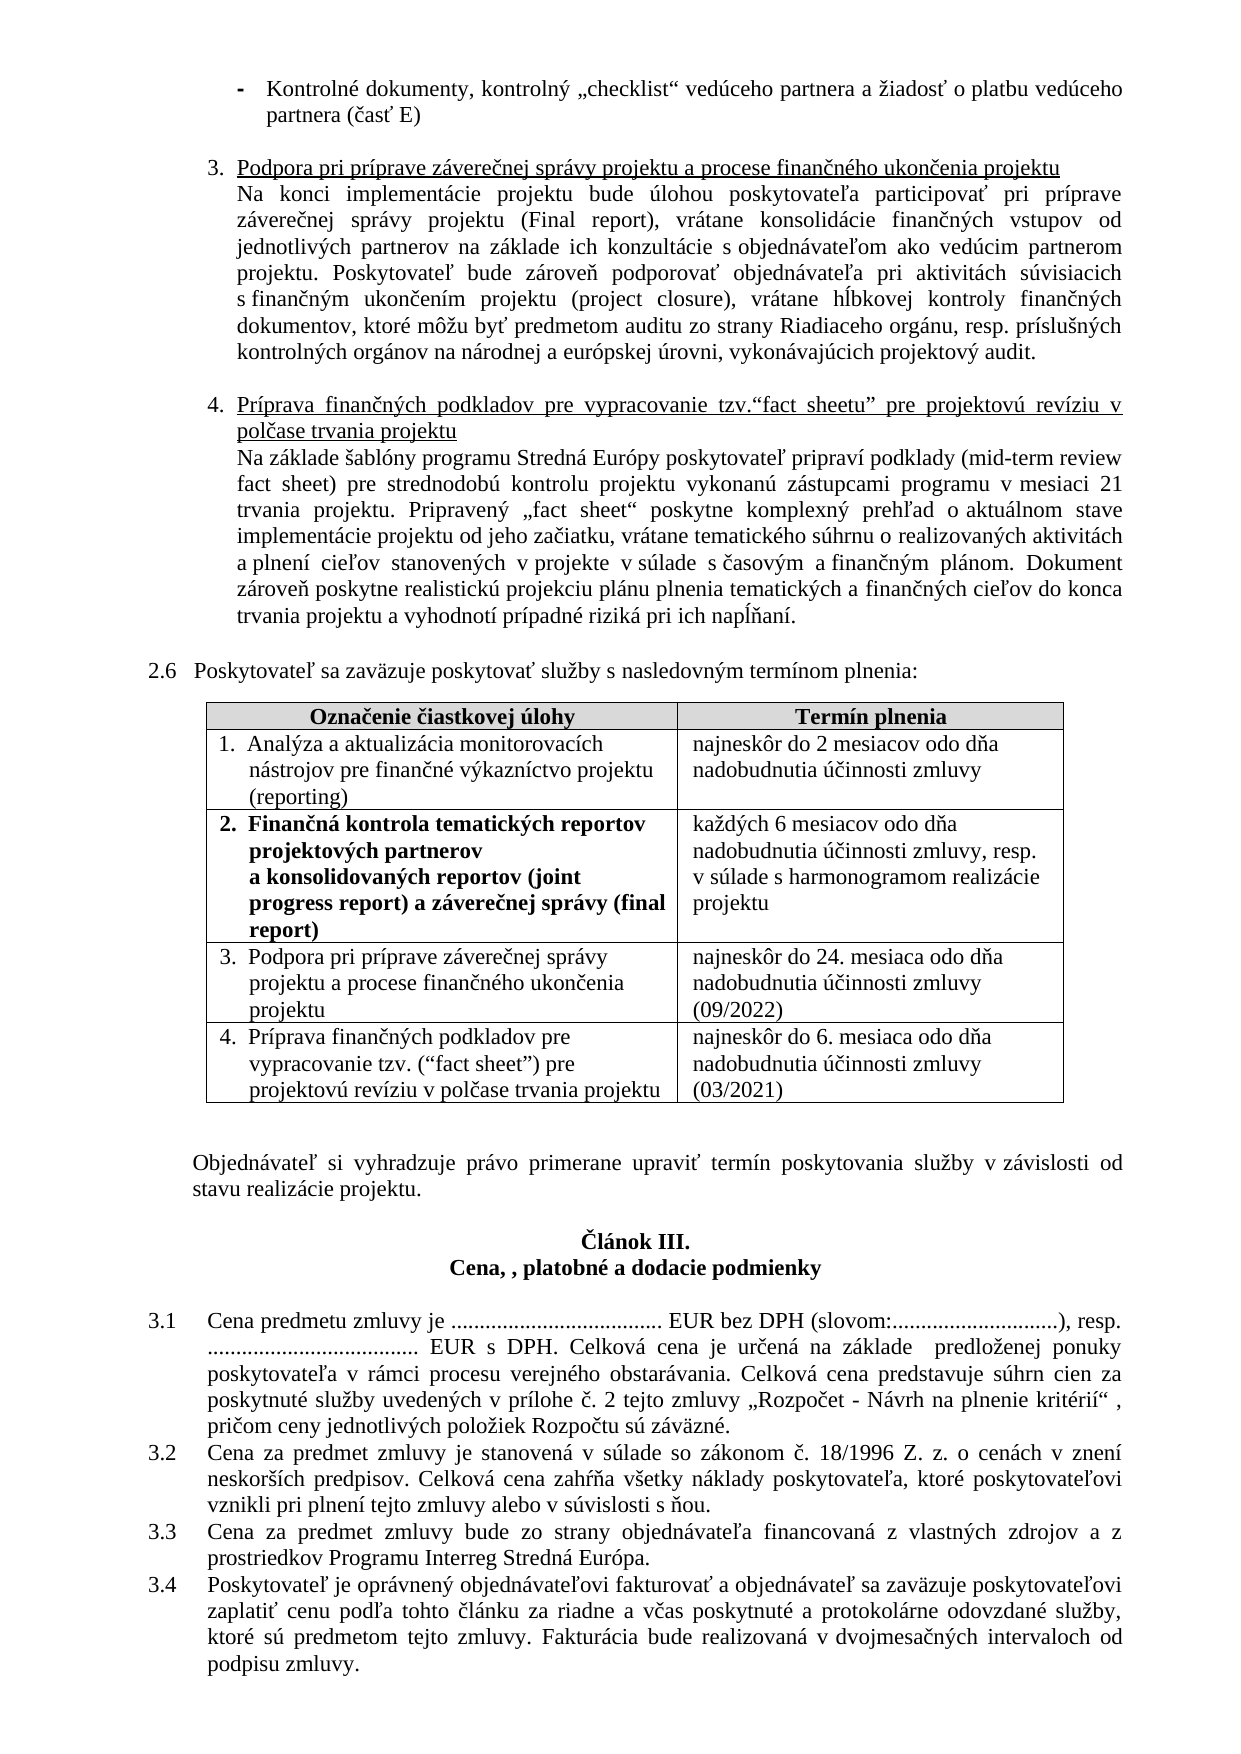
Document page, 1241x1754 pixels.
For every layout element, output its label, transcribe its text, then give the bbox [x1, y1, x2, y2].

list Cena za predmet zmluvy bude zo strany objednávateľa financovaná z vlastných zdrojov a z prostriedkov Programu Interreg Stredná Európa. [148, 1518, 1123, 1571]
list Kontrolné dokumenty, kontrolný „checklist“ vedúceho partnera a žiadosť o platbu vedúceho partnera (časť E) [237, 74, 1123, 127]
list Cena za predmet zmluvy je stanovená v súlade so zákonom č. 18/1996 Z. z. o cenách v znení neskorších predpisov. Celková cena zahŕňa všetky náklady poskytovateľa, ktoré poskytovateľovi vznikli pri plnení tejto zmluvy alebo v súvislosti s ňou. [148, 1439, 1123, 1518]
table_cell 3. Podpora pri príprave záverečnej správy projektu a procese finančného ukončenia projektu [207, 943, 677, 1022]
list Príprava finančných podkladov pre vypracovanie tzv.“fact sheetu” pre projektovú revíziu v polčase trvania projektu [207, 391, 1123, 443]
text Cena, , platobné a dodacie podmienky [148, 1254, 1123, 1281]
list Poskytovateľ je oprávnený objednávateľovi fakturovať a objednávateľ sa zaväzuje poskytovateľovi zaplatiť cenu podľa tohto článku za riadne a včas poskytnuté a protokolárne odovzdané služby, ktoré sú predmetom tejto zmluvy. Fakturácia bude realizovaná v dvojmesačných intervaloch od podpisu zmluvy. [148, 1571, 1123, 1676]
table_cell najneskôr do 2 mesiacov odo dňa nadobudnutia účinnosti zmluvy [678, 730, 1063, 809]
table_cell každých 6 mesiacov odo dňa nadobudnutia účinnosti zmluvy, resp. v súlade s harmonogramom realizácie projektu [678, 810, 1063, 942]
list Na konci implementácie projektu bude úlohou poskytovateľa participovať pri príprave záverečnej správy projektu (Final report), vrátane konsolidácie finančných vstupov od jednotlivých partnerov na základe ich konzultácie s objednávateľom ako vedúcim partnerom projektu. Poskytovateľ bude zároveň podporovať objednávateľa pri aktivitách súvisiacich s finančným ukončením projektu (project closure), vrátane hĺbkovej kontroly finančných dokumentov, ktoré môžu byť predmetom auditu zo strany Riadiaceho orgánu, resp. príslušných kontrolných orgánov na národnej a európskej úrovni, vykonávajúcich projektový audit. [237, 180, 1123, 364]
text 2.6 Poskytovateľ sa zaväzuje poskytovať služby s nasledovným termínom plnenia: [148, 657, 1123, 683]
list Podpora pri príprave záverečnej správy projektu a procese finančného ukončenia projektu [207, 154, 1123, 180]
text Článok III. [148, 1228, 1123, 1254]
table_cell 4. Príprava finančných podkladov pre vypracovanie tzv. (“fact sheet”) pre projektovú revíziu v polčase trvania projektu [207, 1023, 677, 1102]
text Objednávateľ si vyhradzuje právo primerane upraviť termín poskytovania služby v závislosti od stavu realizácie projektu. [192, 1149, 1123, 1202]
table_cell najneskôr do 24. mesiaca odo dňa nadobudnutia účinnosti zmluvy (09/2022) [678, 943, 1063, 1022]
table_header Termín plnenia [678, 703, 1063, 729]
table_header Označenie čiastkovej úlohy [207, 703, 677, 729]
list Na základe šablóny programu Stredná Európy poskytovateľ pripraví podklady (mid-term review fact sheet) pre strednodobú kontrolu projektu vykonanú zástupcami programu v mesiaci 21 trvania projektu. Pripravený „fact sheet“ poskytne komplexný prehľad o aktuálnom stave implementácie projektu od jeho začiatku, vrátane tematického súhrnu o realizovaných aktivitách a plnení cieľov stanovených v projekte v súlade s časovým a finančným plánom. Dokument zároveň poskytne realistickú projekciu plánu plnenia tematických a finančných cieľov do konca trvania projektu a vyhodnotí prípadné riziká pri ich napĺňaní. [237, 443, 1123, 628]
table_cell 1. Analýza a aktualizácia monitorovacích nástrojov pre finančné výkazníctvo projektu (reporting) [207, 730, 677, 809]
list Cena predmetu zmluvy je ..................................... EUR bez DPH (slovom:.............................), resp. ..................................... EUR s DPH. Celková cena je určená na základe predloženej ponuky poskytovateľa v rámci procesu verejného obstarávania. Celková cena predstavuje súhrn cien za poskytnuté služby uvedených v prílohe č. 2 tejto zmluvy „Rozpočet - Návrh na plnenie kritérií“ , pričom ceny jednotlivých položiek Rozpočtu sú záväzné. [148, 1307, 1123, 1439]
table_cell najneskôr do 6. mesiaca odo dňa nadobudnutia účinnosti zmluvy (03/2021) [678, 1023, 1063, 1102]
table_cell 2. Finančná kontrola tematických reportov projektových partnerov a konsolidovaných reportov (joint progress report) a záverečnej správy (final report) [207, 810, 677, 942]
